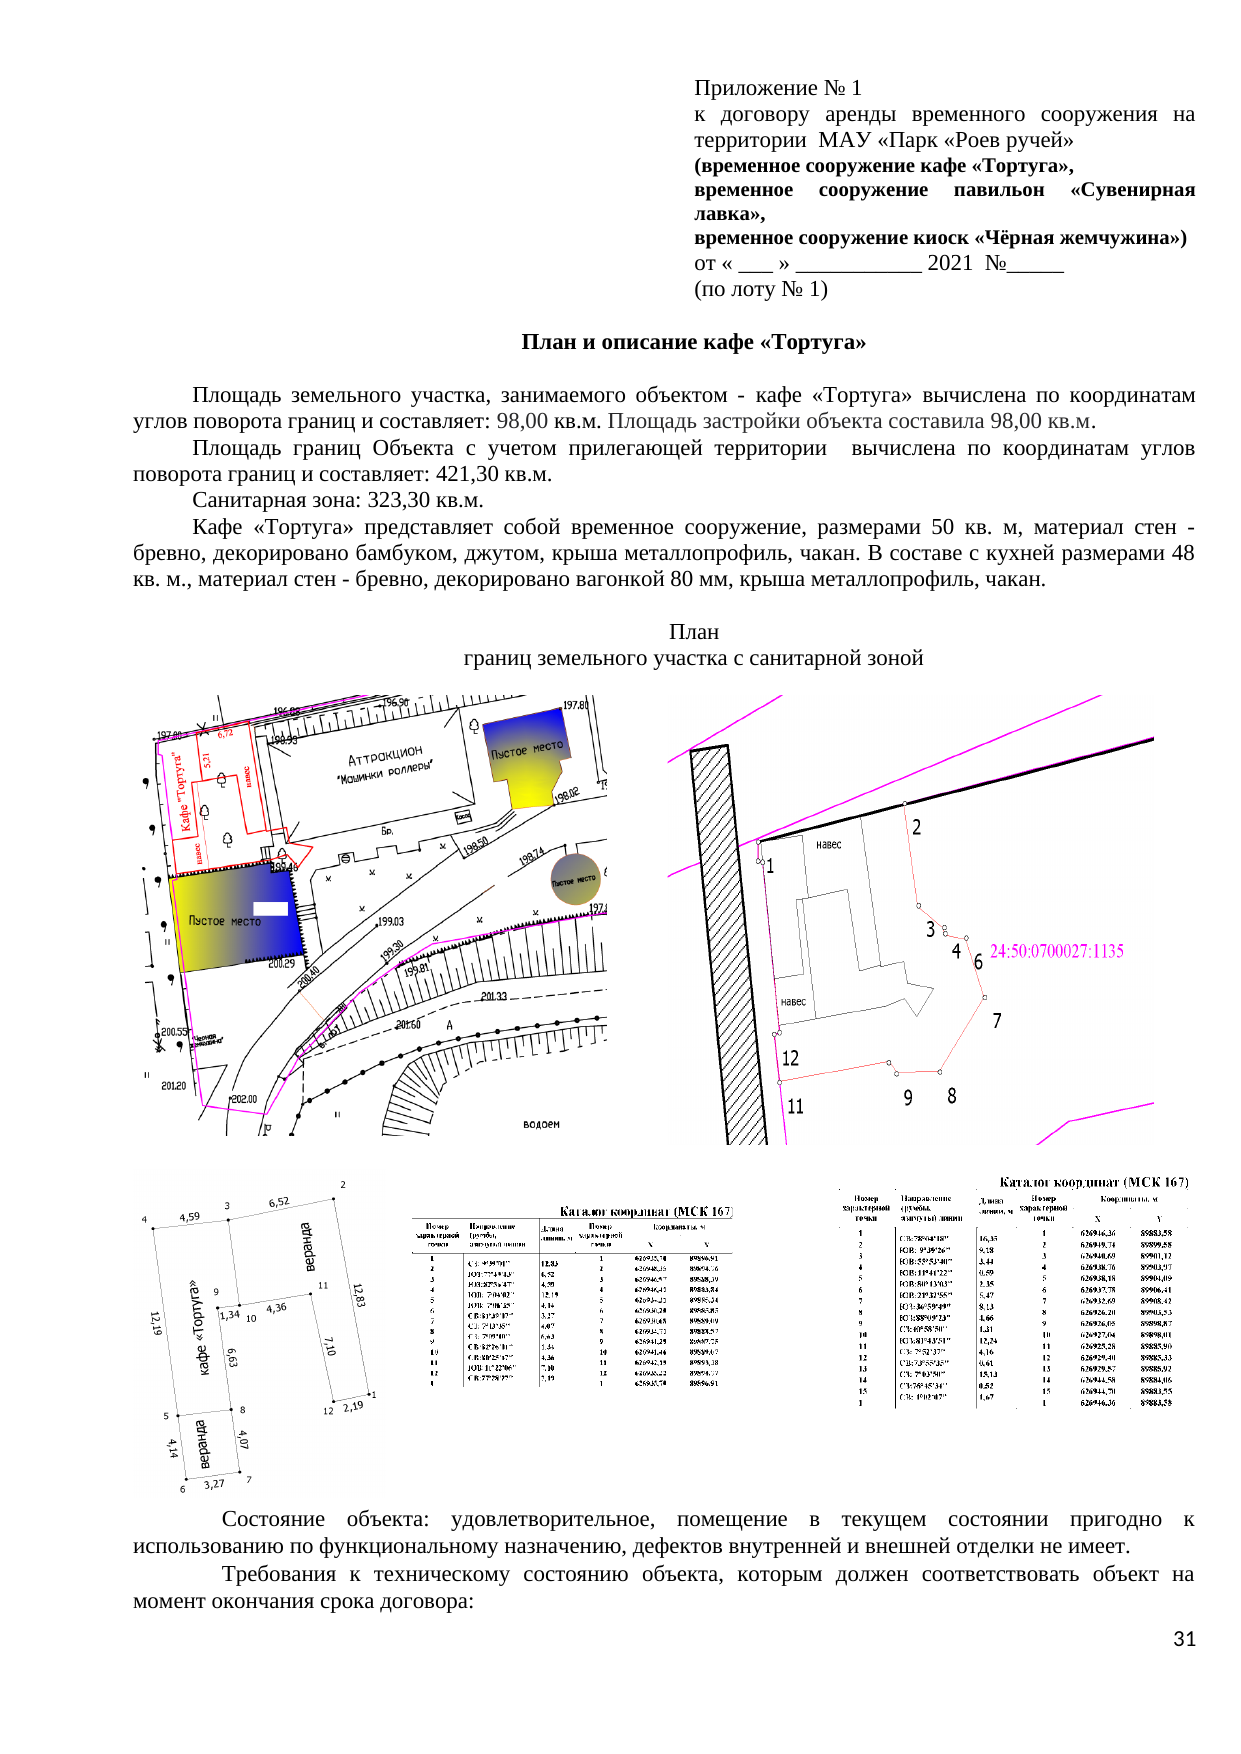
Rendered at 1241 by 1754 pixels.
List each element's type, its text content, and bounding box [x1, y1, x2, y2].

text (временное сооружение кафе «Тортуга», [694, 153, 1196, 177]
text к договору аренды временного сооружения на территории МАУ «Парк «Роев ручей» [694, 100, 1196, 153]
text Приложение № 1 [694, 74, 1196, 100]
picture [836, 1169, 1192, 1417]
text от « ___ » ___________ 2021 №_____ [694, 249, 1196, 276]
text (по лоту № 1) [694, 276, 1196, 302]
text Площадь границ Объекта с учетом прилегающей территории вычислена по координатам углов поворота границ и составляет: 421,30 кв.м. [133, 434, 1196, 486]
text Площадь земельного участка, занимаемого объектом - кафе «Тортуга» вычислена по координатам углов поворота границ и составляет: 98,00 кв.м. Площадь застройки объекта составила 98,00 кв.м. [133, 381, 1196, 434]
picture [140, 695, 607, 1136]
text План и описание кафе «Тортуга» [133, 328, 1196, 354]
text Санитарная зона: 323,30 кв.м. [133, 486, 1196, 513]
picture [407, 1201, 732, 1386]
text временное сооружение киоск «Чёрная жемчужина») [694, 225, 1196, 249]
text Требования к техническому состоянию объекта, которым должен соответствовать объект на момент окончания срока договора: [133, 1559, 1196, 1614]
picture [667, 695, 1154, 1145]
text границ земельного участка с санитарной зоной [133, 644, 1196, 671]
text временное сооружение павильон «Сувенирная лавка», [694, 177, 1196, 225]
text План [133, 618, 1196, 644]
text Кафе «Тортуга» представляет собой временное сооружение, размерами 50 кв. м, материал стен - бревно, декорировано бамбуком, джутом, крыша металлопрофиль, чакан. В составе с кухней размерами 48 кв. м., материал стен - бревно, декорировано вагонкой 80 мм, крыша металлопрофиль, чакан. [133, 513, 1196, 592]
picture [132, 1169, 387, 1498]
text Состояние объекта: удовлетворительное, помещение в текущем состоянии пригодно к использованию по функциональному назначению, дефектов внутренней и внешней отделки не имеет. [133, 1504, 1196, 1559]
